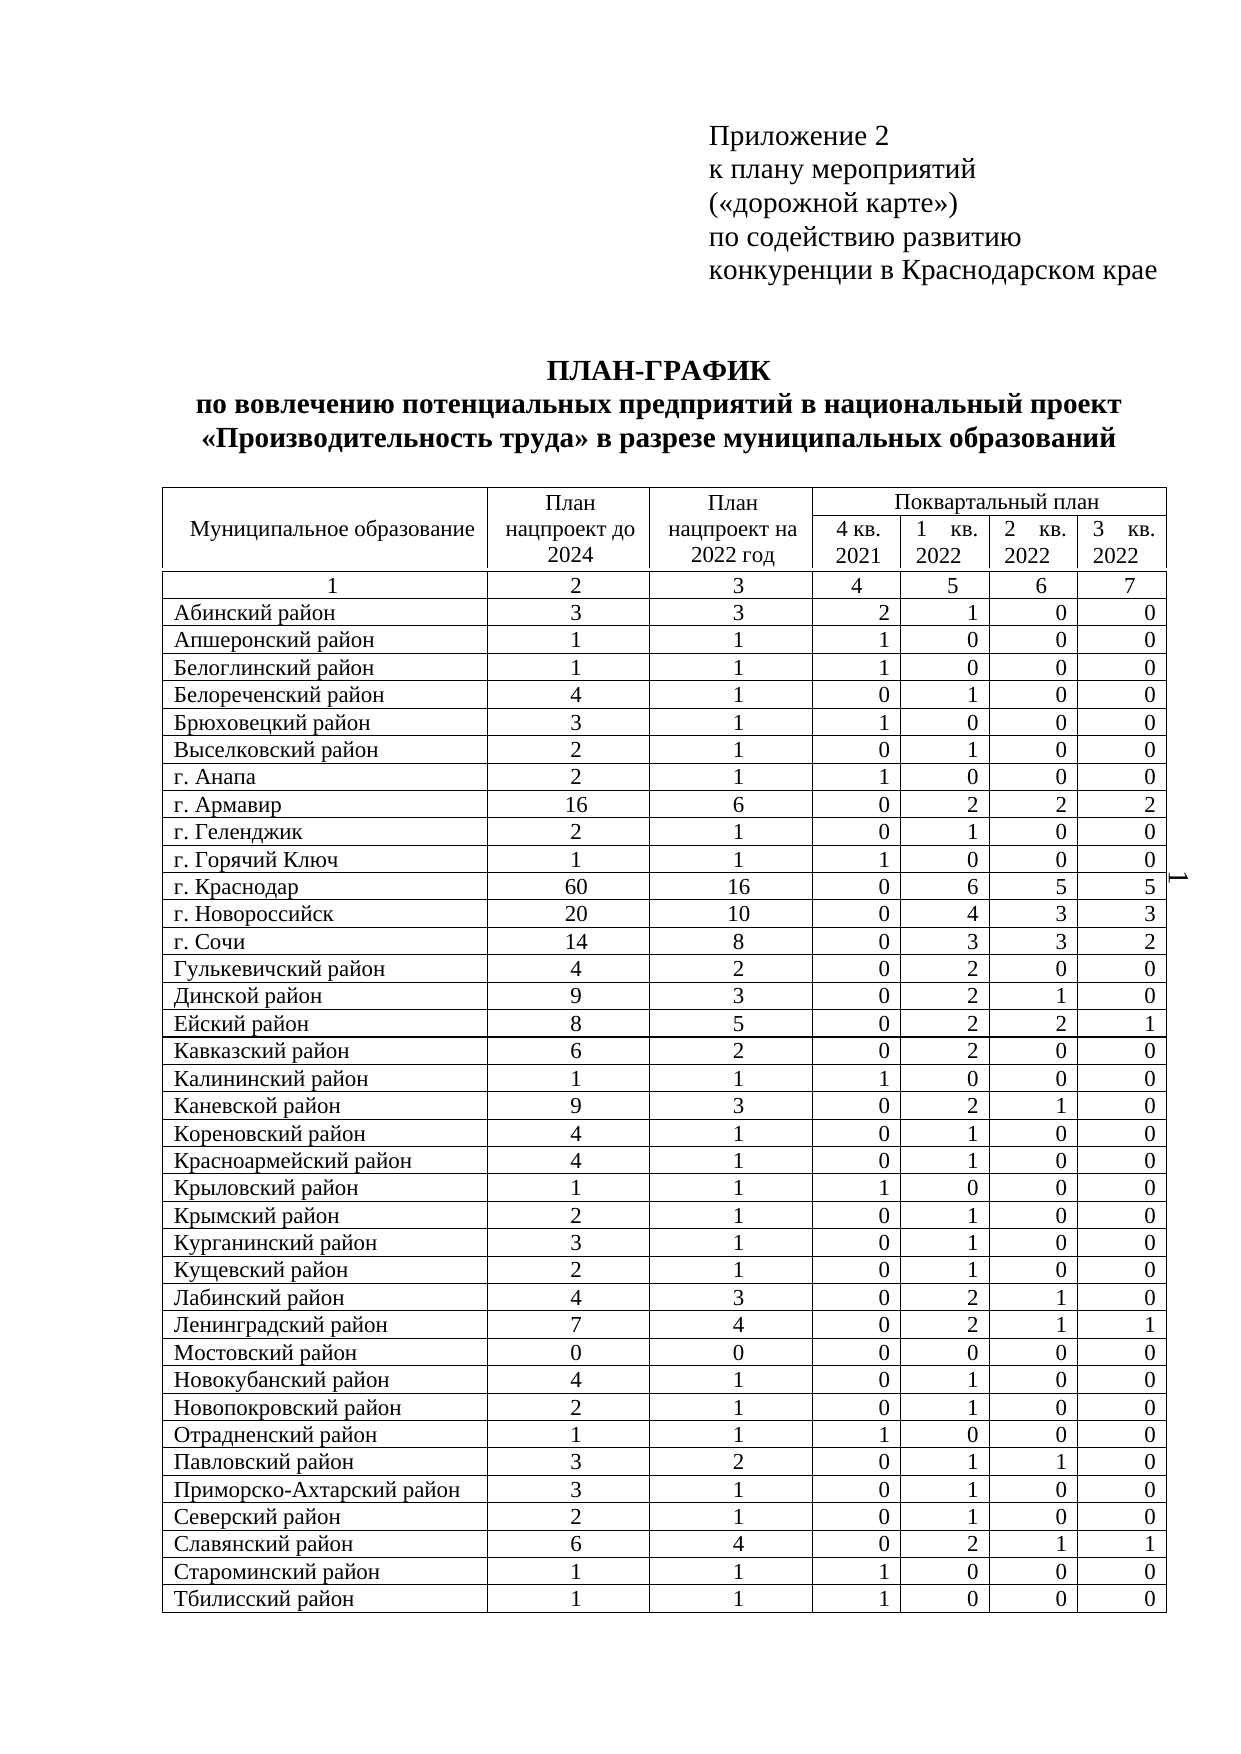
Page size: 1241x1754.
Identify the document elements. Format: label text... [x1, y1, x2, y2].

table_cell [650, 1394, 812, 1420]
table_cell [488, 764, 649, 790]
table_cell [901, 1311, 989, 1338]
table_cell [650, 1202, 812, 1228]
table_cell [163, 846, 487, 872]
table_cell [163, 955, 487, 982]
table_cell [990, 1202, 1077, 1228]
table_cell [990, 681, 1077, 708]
text по содействию развитию [709, 219, 1167, 252]
text к плану мероприятий [709, 152, 1167, 185]
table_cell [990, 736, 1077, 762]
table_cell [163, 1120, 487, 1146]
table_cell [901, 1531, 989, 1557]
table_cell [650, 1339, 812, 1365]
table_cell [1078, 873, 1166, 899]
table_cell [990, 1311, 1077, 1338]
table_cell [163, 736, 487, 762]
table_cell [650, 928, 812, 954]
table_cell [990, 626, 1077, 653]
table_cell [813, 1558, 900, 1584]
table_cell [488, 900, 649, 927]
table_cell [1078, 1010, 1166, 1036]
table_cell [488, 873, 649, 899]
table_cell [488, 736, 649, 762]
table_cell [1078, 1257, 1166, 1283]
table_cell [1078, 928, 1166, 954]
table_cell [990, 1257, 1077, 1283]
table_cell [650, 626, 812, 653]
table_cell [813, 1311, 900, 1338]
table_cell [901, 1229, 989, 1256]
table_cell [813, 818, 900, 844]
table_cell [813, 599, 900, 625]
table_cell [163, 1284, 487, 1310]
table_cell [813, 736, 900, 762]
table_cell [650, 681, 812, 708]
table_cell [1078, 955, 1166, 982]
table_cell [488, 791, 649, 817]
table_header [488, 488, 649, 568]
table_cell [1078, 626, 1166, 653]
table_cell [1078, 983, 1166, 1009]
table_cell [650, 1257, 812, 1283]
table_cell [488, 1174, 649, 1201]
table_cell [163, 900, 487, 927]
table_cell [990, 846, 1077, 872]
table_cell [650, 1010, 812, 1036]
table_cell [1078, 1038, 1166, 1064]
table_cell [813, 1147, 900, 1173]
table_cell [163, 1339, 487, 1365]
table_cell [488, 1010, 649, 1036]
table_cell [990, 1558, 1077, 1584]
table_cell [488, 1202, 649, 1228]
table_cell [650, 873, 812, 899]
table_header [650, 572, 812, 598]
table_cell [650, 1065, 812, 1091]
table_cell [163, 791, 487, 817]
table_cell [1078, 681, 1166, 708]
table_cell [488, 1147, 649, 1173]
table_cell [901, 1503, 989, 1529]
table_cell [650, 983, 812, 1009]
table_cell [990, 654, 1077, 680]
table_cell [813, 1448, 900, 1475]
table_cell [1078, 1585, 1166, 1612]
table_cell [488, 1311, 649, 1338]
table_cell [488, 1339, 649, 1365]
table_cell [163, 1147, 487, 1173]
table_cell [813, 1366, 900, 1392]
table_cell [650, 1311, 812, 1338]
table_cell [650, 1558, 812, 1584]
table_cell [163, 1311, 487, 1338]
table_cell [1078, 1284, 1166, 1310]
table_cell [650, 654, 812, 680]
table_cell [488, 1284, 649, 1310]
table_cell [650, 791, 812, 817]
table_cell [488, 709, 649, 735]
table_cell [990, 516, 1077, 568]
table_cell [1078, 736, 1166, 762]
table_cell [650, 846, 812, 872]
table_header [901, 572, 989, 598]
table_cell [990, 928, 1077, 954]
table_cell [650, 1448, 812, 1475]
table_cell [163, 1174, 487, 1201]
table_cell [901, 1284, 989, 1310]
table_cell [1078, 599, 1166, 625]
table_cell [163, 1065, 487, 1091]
text ПЛАН-ГРАФИК [177, 353, 1140, 386]
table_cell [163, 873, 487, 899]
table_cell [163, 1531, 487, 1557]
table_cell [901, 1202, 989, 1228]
text («дорожной карте») [709, 185, 1167, 219]
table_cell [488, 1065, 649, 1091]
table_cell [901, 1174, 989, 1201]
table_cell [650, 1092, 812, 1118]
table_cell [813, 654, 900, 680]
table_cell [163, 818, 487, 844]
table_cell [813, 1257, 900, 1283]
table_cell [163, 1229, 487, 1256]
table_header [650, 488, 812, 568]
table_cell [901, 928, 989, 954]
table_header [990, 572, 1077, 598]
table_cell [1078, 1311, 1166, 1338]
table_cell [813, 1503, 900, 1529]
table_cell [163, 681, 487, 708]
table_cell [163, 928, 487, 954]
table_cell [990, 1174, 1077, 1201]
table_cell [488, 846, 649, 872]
text Приложение 2 [709, 118, 1167, 152]
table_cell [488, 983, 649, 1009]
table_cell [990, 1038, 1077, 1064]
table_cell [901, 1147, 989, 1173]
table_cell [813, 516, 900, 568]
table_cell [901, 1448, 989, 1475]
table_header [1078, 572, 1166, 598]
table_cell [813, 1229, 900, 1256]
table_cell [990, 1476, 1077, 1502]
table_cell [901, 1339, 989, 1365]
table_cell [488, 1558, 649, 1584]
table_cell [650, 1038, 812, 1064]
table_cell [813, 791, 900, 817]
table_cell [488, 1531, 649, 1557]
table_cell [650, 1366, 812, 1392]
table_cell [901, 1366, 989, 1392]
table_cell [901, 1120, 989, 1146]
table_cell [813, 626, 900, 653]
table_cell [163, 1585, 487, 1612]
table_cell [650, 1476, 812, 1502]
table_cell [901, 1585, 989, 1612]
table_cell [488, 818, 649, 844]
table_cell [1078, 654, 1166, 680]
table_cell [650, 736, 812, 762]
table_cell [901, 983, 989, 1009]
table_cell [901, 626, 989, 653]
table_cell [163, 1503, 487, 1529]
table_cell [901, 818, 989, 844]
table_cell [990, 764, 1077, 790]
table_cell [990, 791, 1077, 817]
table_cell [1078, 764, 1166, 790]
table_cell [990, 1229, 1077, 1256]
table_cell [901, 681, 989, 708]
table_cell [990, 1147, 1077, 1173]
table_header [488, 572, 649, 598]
text по вовлечению потенциальных предприятий в национальный проект «Производительность труда» в разрезе муниципальных образований [177, 386, 1140, 453]
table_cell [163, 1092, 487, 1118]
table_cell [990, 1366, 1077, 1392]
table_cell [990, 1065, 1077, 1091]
text конкуренции в Краснодарском крае [709, 252, 1167, 286]
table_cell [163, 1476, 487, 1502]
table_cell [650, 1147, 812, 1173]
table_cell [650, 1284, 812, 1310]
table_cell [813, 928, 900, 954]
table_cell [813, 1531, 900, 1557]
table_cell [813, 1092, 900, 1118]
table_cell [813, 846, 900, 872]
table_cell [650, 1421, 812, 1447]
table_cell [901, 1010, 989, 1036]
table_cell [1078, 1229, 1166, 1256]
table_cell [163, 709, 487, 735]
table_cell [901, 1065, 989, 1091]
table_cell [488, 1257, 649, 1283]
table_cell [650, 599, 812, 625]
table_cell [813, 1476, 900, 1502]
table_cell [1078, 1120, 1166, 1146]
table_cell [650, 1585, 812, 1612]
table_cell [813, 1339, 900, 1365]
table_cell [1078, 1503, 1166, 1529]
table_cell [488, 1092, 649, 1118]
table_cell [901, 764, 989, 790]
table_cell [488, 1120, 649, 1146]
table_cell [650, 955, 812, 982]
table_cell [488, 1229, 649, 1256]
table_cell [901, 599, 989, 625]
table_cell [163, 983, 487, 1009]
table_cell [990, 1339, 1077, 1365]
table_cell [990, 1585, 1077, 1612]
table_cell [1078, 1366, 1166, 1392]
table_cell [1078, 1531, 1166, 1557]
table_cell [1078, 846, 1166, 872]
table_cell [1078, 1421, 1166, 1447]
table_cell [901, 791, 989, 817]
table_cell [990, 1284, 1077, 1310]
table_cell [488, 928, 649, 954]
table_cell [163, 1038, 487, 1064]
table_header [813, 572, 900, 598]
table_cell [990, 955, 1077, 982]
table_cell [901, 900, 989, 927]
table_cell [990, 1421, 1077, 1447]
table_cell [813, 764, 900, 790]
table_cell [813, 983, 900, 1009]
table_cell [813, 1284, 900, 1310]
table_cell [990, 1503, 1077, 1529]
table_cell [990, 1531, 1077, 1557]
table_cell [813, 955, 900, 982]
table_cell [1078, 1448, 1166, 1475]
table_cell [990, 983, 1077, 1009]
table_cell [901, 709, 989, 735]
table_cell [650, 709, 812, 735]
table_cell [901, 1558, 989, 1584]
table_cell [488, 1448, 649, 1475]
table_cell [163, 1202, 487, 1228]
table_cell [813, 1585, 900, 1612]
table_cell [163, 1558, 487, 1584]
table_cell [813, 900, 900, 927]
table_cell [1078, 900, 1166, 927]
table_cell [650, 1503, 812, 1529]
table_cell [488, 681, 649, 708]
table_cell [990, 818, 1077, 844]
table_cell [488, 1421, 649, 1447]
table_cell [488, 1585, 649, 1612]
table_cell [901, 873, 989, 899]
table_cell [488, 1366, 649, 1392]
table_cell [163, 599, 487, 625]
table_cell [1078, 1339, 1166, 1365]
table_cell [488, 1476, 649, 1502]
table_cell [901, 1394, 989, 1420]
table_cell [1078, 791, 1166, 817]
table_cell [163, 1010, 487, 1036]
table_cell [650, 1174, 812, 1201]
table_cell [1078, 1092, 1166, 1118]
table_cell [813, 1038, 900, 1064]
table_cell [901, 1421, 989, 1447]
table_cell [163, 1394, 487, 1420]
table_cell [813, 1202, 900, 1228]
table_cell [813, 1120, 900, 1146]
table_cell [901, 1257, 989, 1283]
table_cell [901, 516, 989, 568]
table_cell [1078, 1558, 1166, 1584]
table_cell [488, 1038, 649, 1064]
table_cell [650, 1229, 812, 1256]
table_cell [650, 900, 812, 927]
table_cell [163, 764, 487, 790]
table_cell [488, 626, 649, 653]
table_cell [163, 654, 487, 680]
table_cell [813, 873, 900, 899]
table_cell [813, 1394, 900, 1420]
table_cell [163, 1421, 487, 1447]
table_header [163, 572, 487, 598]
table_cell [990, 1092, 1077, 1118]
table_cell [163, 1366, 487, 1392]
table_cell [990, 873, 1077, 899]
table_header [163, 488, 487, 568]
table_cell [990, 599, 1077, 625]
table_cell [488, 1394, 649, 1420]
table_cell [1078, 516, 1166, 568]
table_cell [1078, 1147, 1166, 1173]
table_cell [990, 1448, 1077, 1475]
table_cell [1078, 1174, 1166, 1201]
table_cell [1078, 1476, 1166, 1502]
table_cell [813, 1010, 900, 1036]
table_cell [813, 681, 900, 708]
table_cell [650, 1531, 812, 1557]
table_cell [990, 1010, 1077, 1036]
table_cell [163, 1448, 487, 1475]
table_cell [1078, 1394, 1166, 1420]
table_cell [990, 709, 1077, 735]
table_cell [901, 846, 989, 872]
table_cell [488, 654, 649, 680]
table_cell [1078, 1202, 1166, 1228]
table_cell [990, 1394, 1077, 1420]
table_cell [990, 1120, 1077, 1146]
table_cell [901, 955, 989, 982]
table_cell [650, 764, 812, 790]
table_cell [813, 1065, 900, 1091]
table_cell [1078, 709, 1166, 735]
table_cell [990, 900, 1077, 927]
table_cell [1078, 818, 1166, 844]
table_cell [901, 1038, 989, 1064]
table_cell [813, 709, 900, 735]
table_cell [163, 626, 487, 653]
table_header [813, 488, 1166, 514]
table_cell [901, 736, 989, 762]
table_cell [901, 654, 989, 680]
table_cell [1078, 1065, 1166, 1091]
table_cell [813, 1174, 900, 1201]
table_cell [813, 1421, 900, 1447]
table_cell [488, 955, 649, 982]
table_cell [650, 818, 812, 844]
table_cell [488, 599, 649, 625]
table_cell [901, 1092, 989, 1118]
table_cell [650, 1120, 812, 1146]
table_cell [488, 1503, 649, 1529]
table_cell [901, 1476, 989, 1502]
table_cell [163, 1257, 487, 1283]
